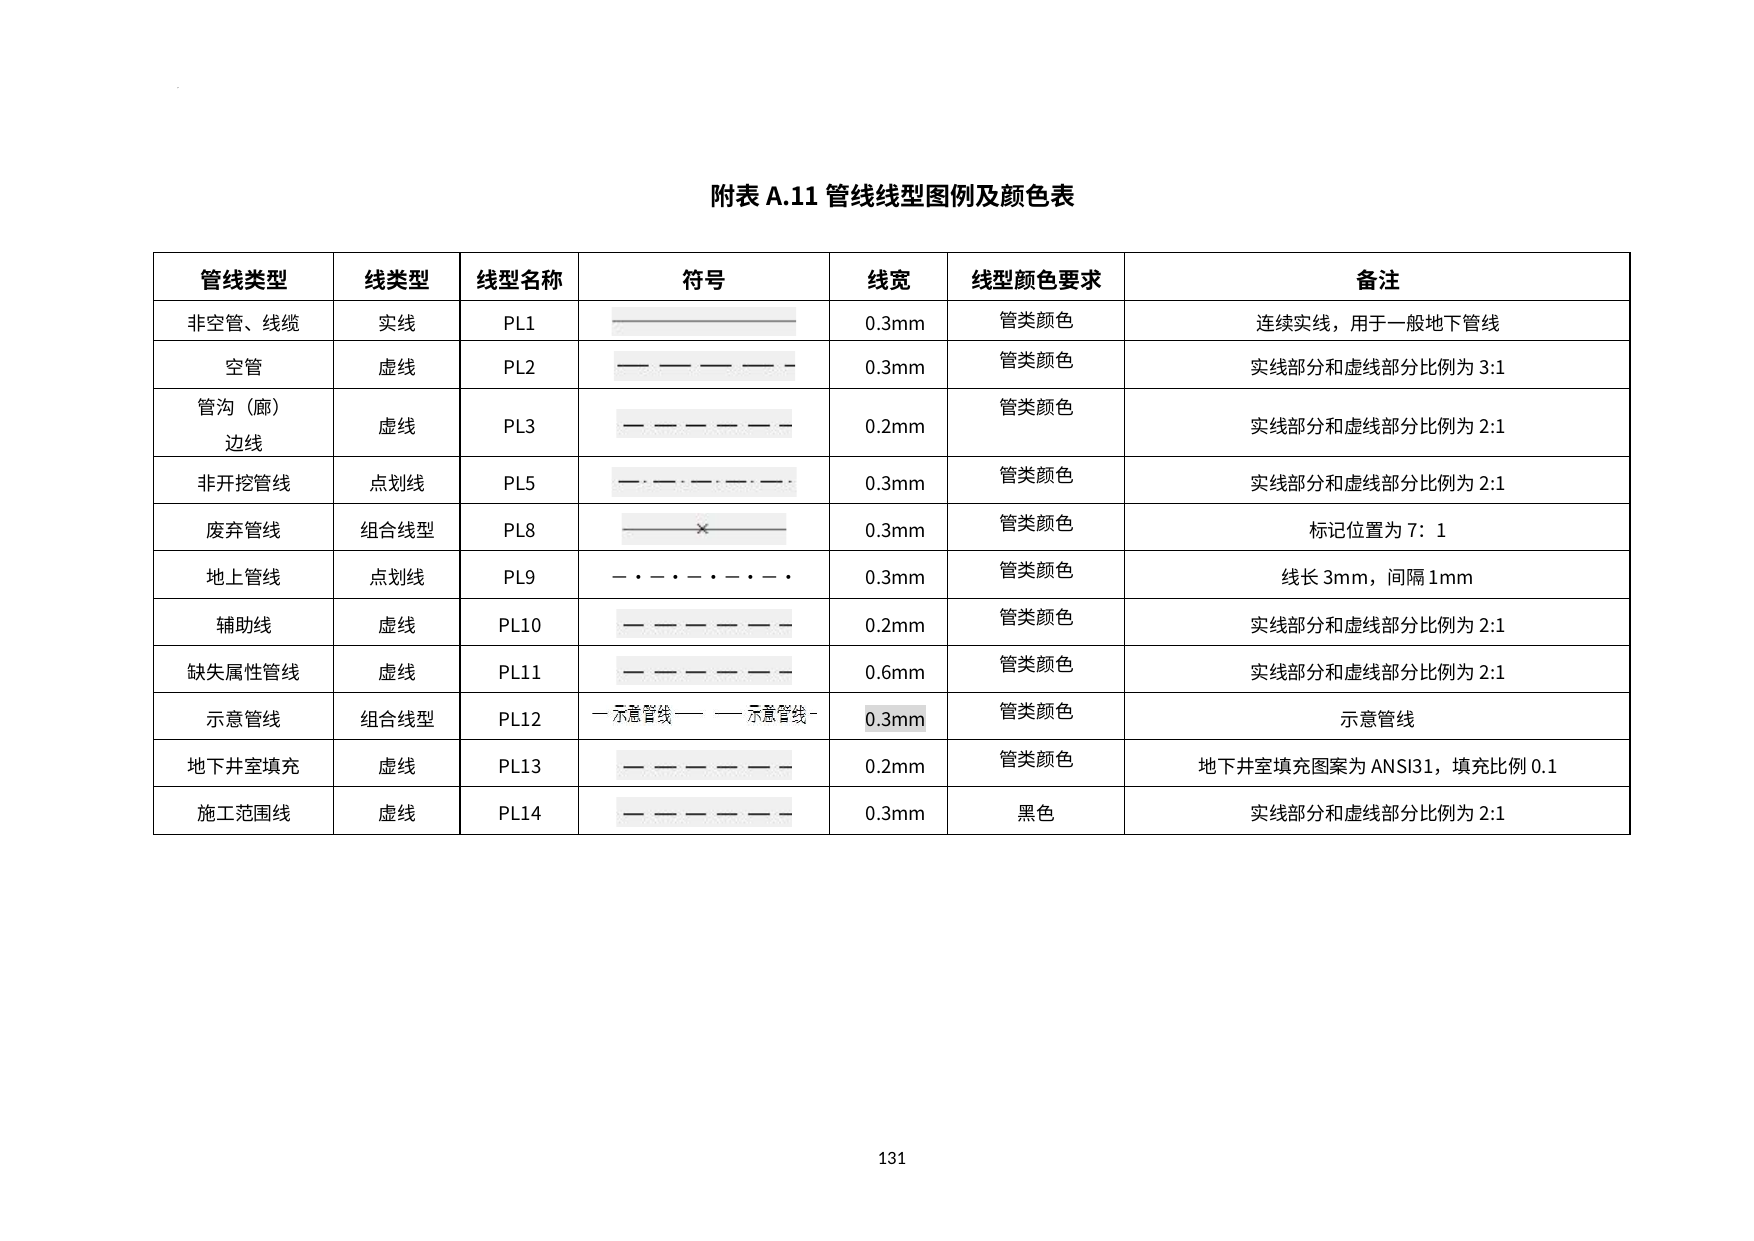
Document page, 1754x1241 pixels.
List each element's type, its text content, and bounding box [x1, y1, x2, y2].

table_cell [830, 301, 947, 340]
picture [621, 513, 787, 545]
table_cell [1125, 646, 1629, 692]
picture [592, 705, 817, 726]
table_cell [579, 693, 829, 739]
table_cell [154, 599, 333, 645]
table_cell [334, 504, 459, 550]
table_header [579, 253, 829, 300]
picture [616, 797, 792, 827]
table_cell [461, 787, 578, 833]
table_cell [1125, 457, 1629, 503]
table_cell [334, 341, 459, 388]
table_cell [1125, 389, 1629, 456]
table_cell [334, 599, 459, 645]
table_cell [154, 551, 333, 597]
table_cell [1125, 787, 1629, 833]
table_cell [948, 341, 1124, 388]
picture [616, 409, 792, 438]
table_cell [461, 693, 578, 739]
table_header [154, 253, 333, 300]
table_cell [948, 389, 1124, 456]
picture [616, 750, 792, 780]
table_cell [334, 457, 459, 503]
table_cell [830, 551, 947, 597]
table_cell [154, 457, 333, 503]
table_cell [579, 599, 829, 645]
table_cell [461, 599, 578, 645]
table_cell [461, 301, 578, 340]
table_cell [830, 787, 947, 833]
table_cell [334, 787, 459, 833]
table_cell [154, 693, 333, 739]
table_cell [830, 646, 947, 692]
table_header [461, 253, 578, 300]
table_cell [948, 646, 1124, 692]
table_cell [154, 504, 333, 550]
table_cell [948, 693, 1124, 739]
text 131 [700, 1146, 1083, 1169]
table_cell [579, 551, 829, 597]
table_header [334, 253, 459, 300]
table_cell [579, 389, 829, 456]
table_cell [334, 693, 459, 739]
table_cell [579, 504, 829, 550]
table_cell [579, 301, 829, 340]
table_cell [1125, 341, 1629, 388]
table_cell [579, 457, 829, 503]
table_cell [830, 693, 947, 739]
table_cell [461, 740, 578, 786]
text 附表 A.11 管线线型图例及颜色表 [702, 176, 1083, 212]
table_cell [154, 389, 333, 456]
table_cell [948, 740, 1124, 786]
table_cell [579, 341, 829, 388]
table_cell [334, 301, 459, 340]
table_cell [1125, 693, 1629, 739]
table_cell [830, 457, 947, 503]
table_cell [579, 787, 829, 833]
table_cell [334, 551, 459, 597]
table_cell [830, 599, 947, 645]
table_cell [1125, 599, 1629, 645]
picture [611, 307, 797, 336]
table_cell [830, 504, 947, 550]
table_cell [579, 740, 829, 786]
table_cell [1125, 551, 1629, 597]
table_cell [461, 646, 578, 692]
picture [613, 351, 796, 381]
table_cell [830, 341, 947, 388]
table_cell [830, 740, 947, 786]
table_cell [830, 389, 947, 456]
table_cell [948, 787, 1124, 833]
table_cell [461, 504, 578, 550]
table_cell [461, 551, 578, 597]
picture [616, 609, 792, 638]
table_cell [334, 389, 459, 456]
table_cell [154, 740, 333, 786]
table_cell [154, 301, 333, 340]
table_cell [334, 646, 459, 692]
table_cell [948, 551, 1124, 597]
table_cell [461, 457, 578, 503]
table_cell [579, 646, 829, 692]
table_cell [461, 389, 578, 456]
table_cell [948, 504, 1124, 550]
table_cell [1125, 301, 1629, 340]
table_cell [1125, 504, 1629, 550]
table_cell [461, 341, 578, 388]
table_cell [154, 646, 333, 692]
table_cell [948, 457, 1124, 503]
picture [611, 467, 797, 497]
picture [616, 656, 792, 685]
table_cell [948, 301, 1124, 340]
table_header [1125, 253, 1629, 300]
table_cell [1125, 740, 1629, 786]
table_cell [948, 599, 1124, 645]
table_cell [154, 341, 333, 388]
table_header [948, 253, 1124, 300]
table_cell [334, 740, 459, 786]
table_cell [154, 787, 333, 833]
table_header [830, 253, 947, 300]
